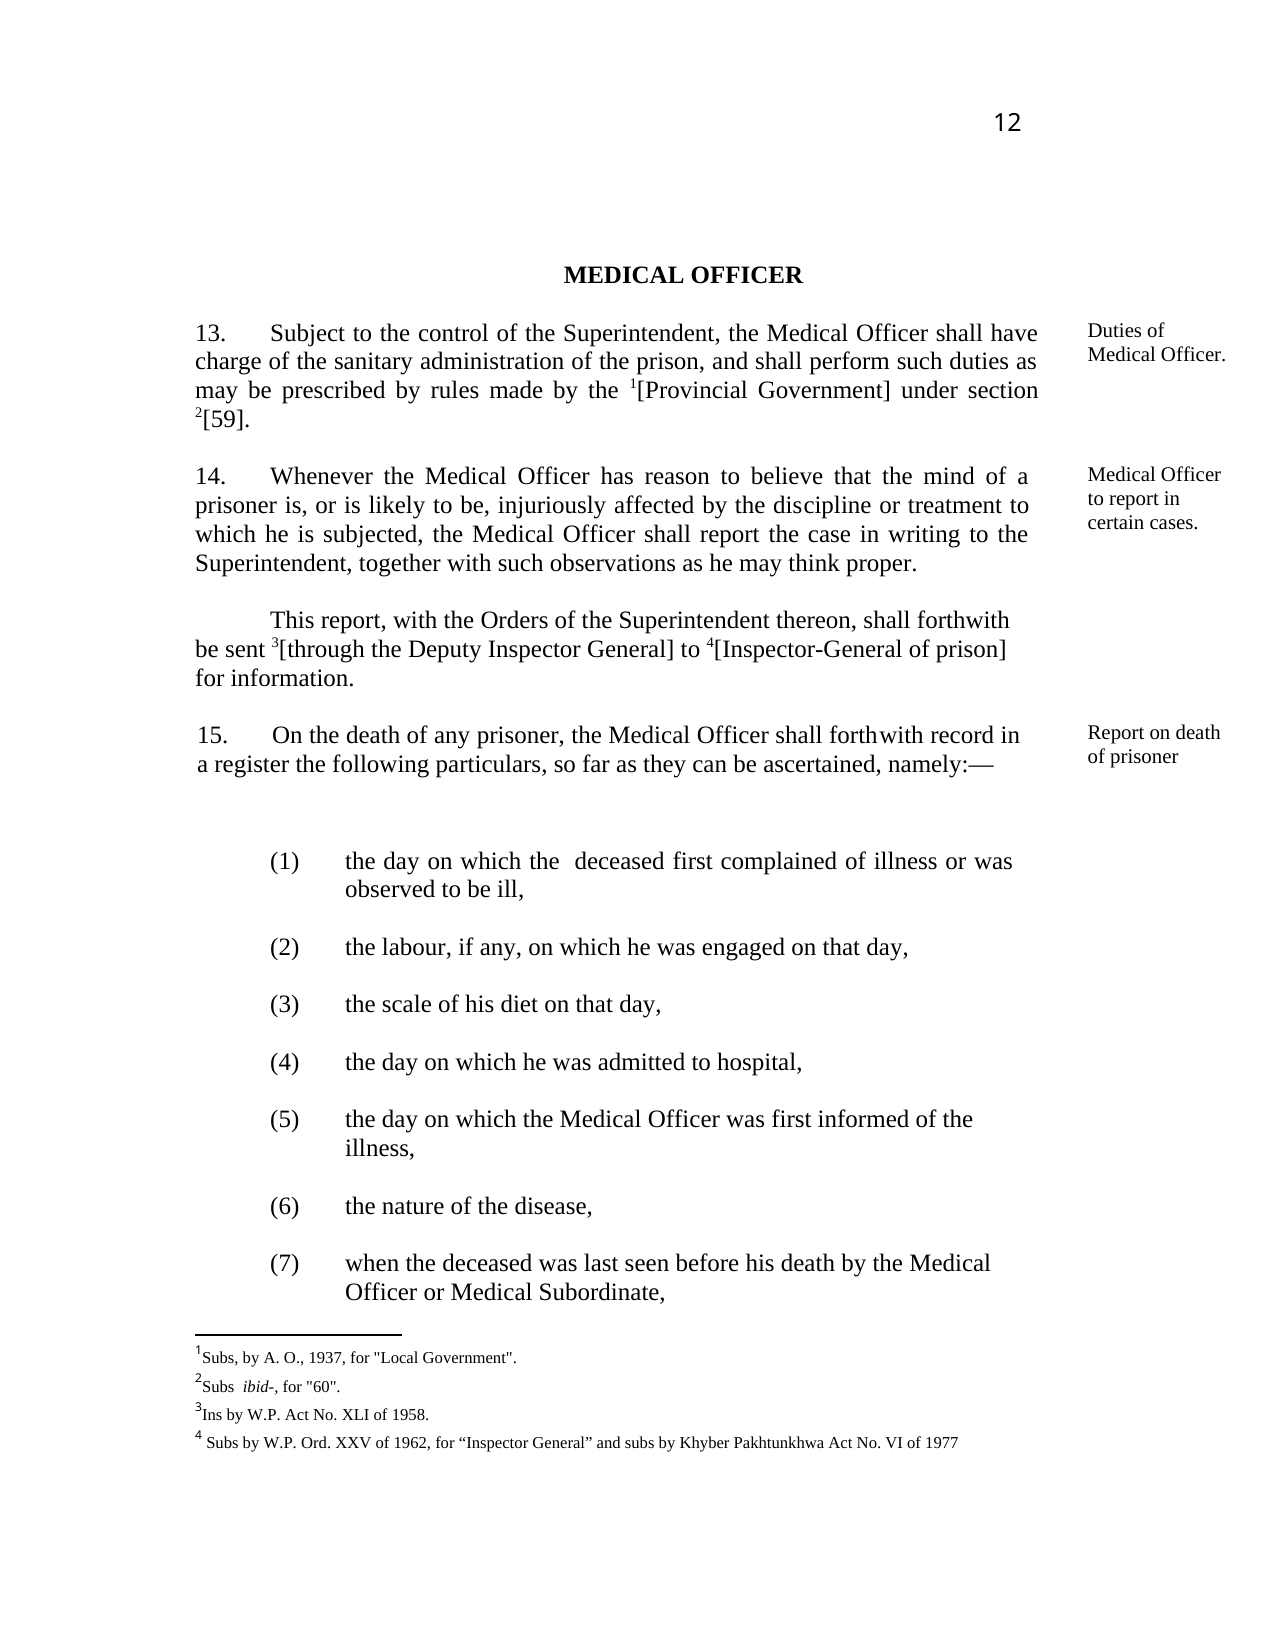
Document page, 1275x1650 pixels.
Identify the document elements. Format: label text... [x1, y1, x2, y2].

table_header 13. Subject to the control of the Superintendent, the Medical Officer shall have charge of the sanitary administration of the prison, and shall perform such duties as may be prescribed by rules made by the [Provincial Government] under section [59]. [184, 318, 1076, 433]
text (3) the scale of his diet on that day, [270, 989, 1021, 1018]
table_header Report on death of prisoner [1076, 720, 1232, 817]
text (4) the day on which he was admitted to hospital, [270, 1047, 1021, 1076]
text (1) the day on which the deceased first complained of illness or was observed to be ill, [270, 817, 1021, 903]
table_header 15. On the death of any prisoner, the Medical Officer shall forthwith record in a register the following particulars, so far as they can be ascertained, namely:— [186, 720, 1076, 817]
text This report, with the Orders of the Superintendent thereon, shall forthwith be sent [through the Deputy Inspector General] to [Inspector-General of prison] for information. [195, 605, 1021, 691]
text MEDICAL OFFICER [270, 260, 1021, 288]
table_header 14. Whenever the Medical Officer has reason to believe that the mind of a prisoner is, or is likely to be, injuriously affected by the discipline or treatment to which he is subjected, the Medical Officer shall report the case in writing to the Superintendent, together with such observations as he may think proper. [184, 461, 1076, 576]
text (5) the day on which the Medical Officer was first informed of the illness, [270, 1104, 1021, 1162]
table_header Duties of Medical Officer. [1076, 318, 1245, 433]
text (6) the nature of the disease, [270, 1191, 1021, 1219]
text (7) when the deceased was last seen before his death by the Medical Officer or Medical Subordinate, [270, 1248, 1021, 1306]
text (2) the labour, if any, on which he was engaged on that day, [270, 932, 1021, 961]
table_header Medical Officer to report in certain cases. [1076, 461, 1245, 576]
